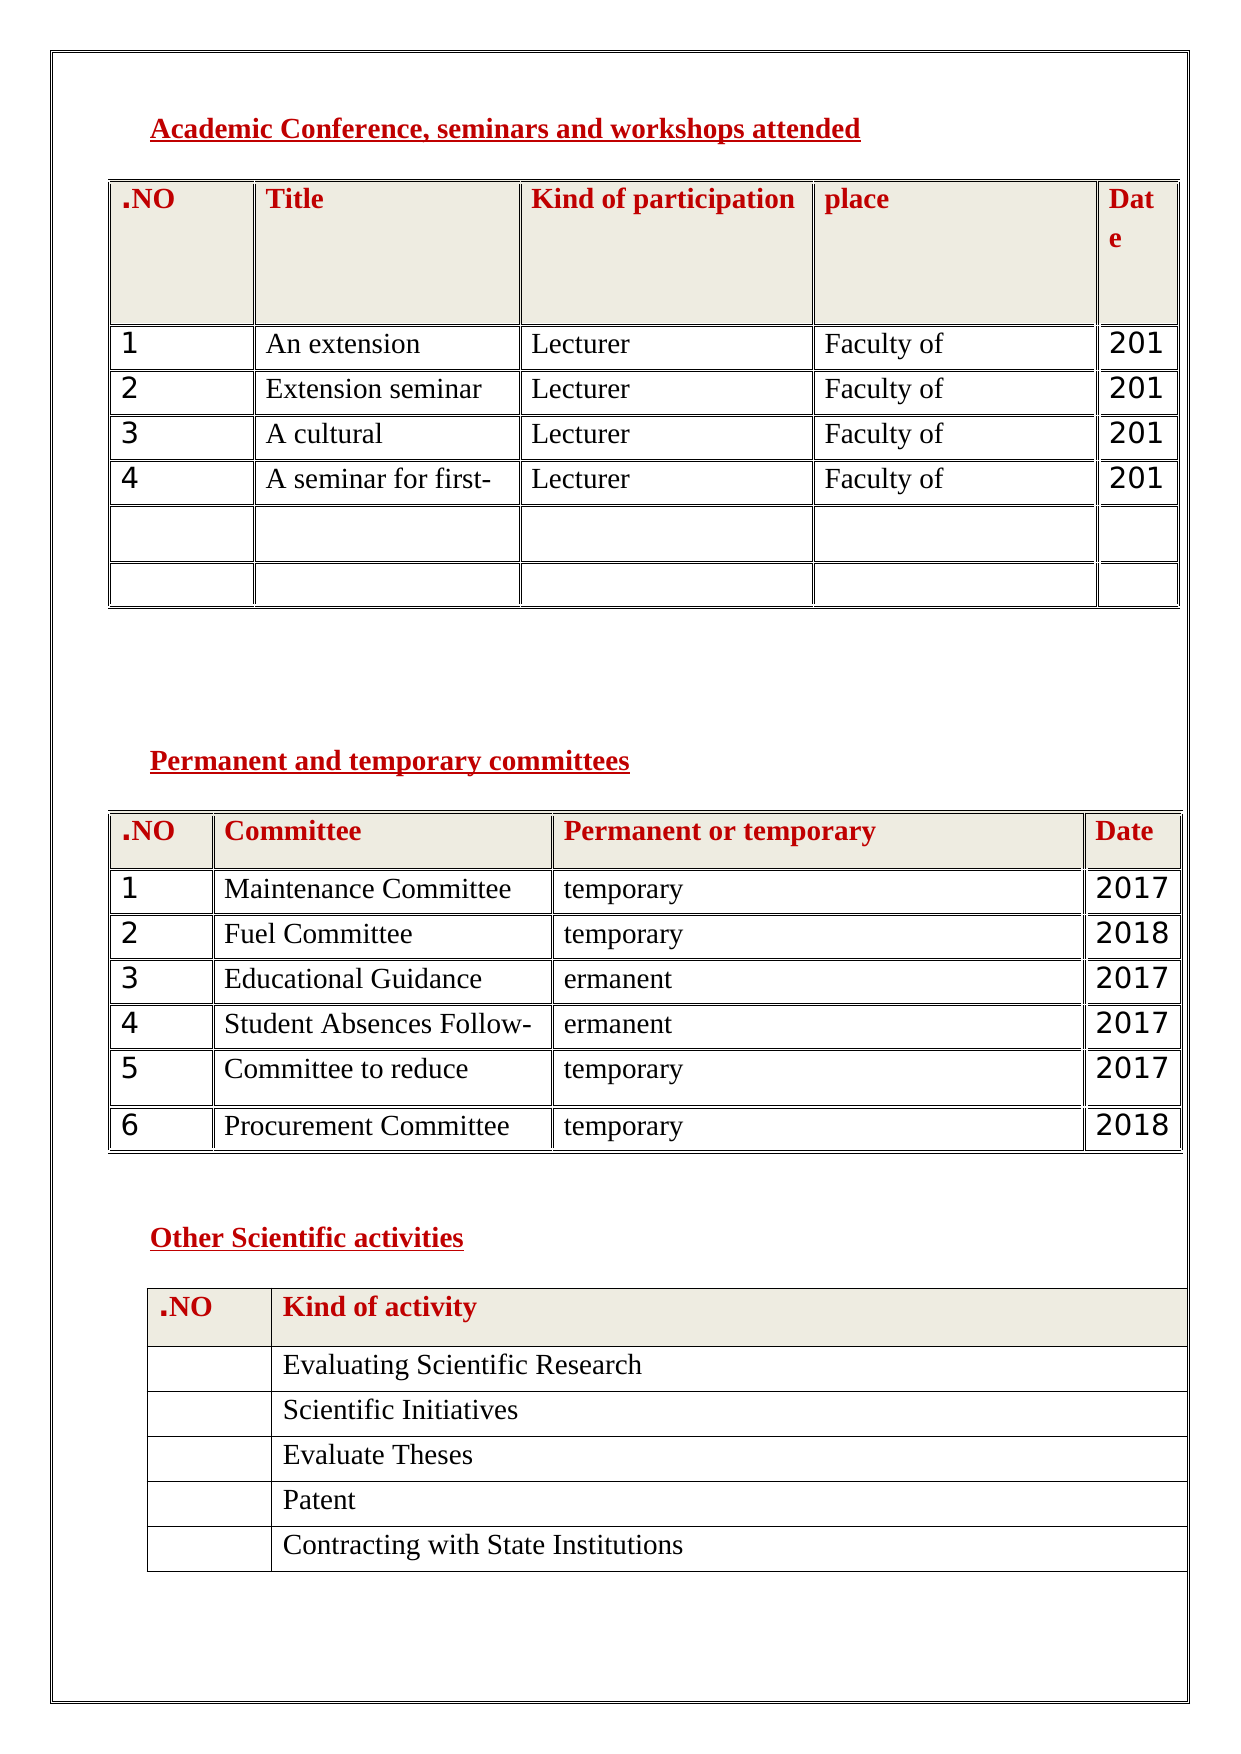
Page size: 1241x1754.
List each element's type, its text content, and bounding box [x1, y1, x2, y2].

table_header Date [1086, 814, 1181, 868]
table_cell Lecturer [522, 372, 812, 413]
table_cell [256, 507, 519, 561]
table_cell 2017 [1084, 1048, 1181, 1105]
table_header Permanent or temporary [553, 814, 1083, 868]
table_cell Procurement Committee [213, 1105, 553, 1150]
table_cell 1 [111, 327, 253, 368]
table_cell Evaluate Theses [272, 1437, 1187, 1481]
table_cell temporary [553, 1105, 1084, 1150]
table_cell 2 [111, 372, 253, 413]
text Other Scientific activities [150, 1221, 1122, 1254]
table_cell 2018 [1084, 913, 1181, 958]
table_cell [148, 1437, 271, 1481]
table_cell 2017 [1099, 324, 1177, 368]
table_cell Scientific Initiatives [272, 1392, 1187, 1436]
table_cell [110, 564, 254, 606]
table_cell 2018 [1084, 1105, 1181, 1150]
table_cell 3 [111, 417, 253, 458]
table_cell Fuel Committee [215, 916, 551, 958]
table_cell 3 [111, 961, 212, 1003]
table_cell 5 [111, 1051, 212, 1105]
table_cell Evaluating Scientific Research [272, 1347, 1187, 1391]
table_cell [1098, 561, 1178, 606]
table_cell temporary [553, 868, 1084, 913]
table_cell Extension seminar on rural to city migration [256, 372, 519, 413]
table_header place [814, 182, 1096, 323]
table_header NO. [148, 1289, 271, 1346]
table_cell temporary [553, 1048, 1084, 1105]
table_cell Patent [272, 1482, 1187, 1526]
table_cell A seminar for first-stage students in the college [256, 462, 519, 503]
table_cell 1 [111, 871, 212, 913]
table_cell Faculty of Biotechnology [815, 324, 1096, 368]
table_cell Student Absences Follow-up Committee [215, 1006, 551, 1048]
table_cell 2017 [1084, 868, 1181, 913]
table_cell [148, 1392, 271, 1436]
table_header NO. [110, 814, 213, 868]
table_cell ermanent [553, 1003, 1084, 1048]
table_cell Maintenance Committee [215, 871, 551, 913]
table_header Kind of participation [520, 182, 813, 323]
table_cell 6 [110, 1109, 213, 1150]
table_header NO. [110, 182, 254, 323]
table_header Committee [213, 811, 553, 868]
table_cell temporary [553, 913, 1084, 958]
table_header Title [255, 182, 520, 323]
table_cell 2017 [1084, 958, 1181, 1003]
table_cell [255, 564, 520, 606]
table_cell 2017 [1084, 1003, 1181, 1048]
table_cell 2 [111, 916, 212, 958]
table_cell ermanent [553, 958, 1084, 1003]
table_cell Lecturer [522, 327, 812, 368]
table_header Date [1099, 182, 1178, 323]
table_cell [815, 504, 1096, 561]
table_cell 2017 [1099, 369, 1177, 413]
table_cell [148, 1527, 271, 1571]
table_cell [148, 1347, 271, 1391]
table_cell 4 [111, 1006, 212, 1048]
table_cell [520, 564, 813, 606]
table_cell Contracting with State Institutions [272, 1527, 1187, 1571]
table_cell 4 [111, 462, 253, 503]
text Permanent and temporary committees [150, 743, 1122, 777]
table_cell An extension seminar for college students [256, 327, 519, 368]
table_cell [148, 1482, 271, 1526]
table_cell [522, 507, 812, 561]
table_cell Faculty of Biotechnology [815, 459, 1096, 503]
table_cell 2017 [1099, 414, 1177, 458]
table_cell Lecturer [522, 417, 812, 458]
table_cell A cultural symposium entitled administrative corruption, its causes and effects [256, 417, 519, 458]
table_cell 2018 [1099, 459, 1177, 503]
table_cell Faculty of Biotechnology [815, 414, 1096, 458]
table_cell Lecturer [522, 462, 812, 503]
table_cell [111, 507, 253, 561]
table_cell Educational Guidance Committee [215, 961, 551, 1003]
table_cell [1099, 504, 1177, 561]
table_header Kind of activity [272, 1289, 1187, 1346]
table_cell Committee to reduce electrical energy expenditures [215, 1051, 551, 1105]
table_cell Faculty of Biotechnology [815, 369, 1096, 413]
text Academic Conference, seminars and workshops attended [150, 111, 1122, 145]
table_cell [814, 561, 1098, 606]
